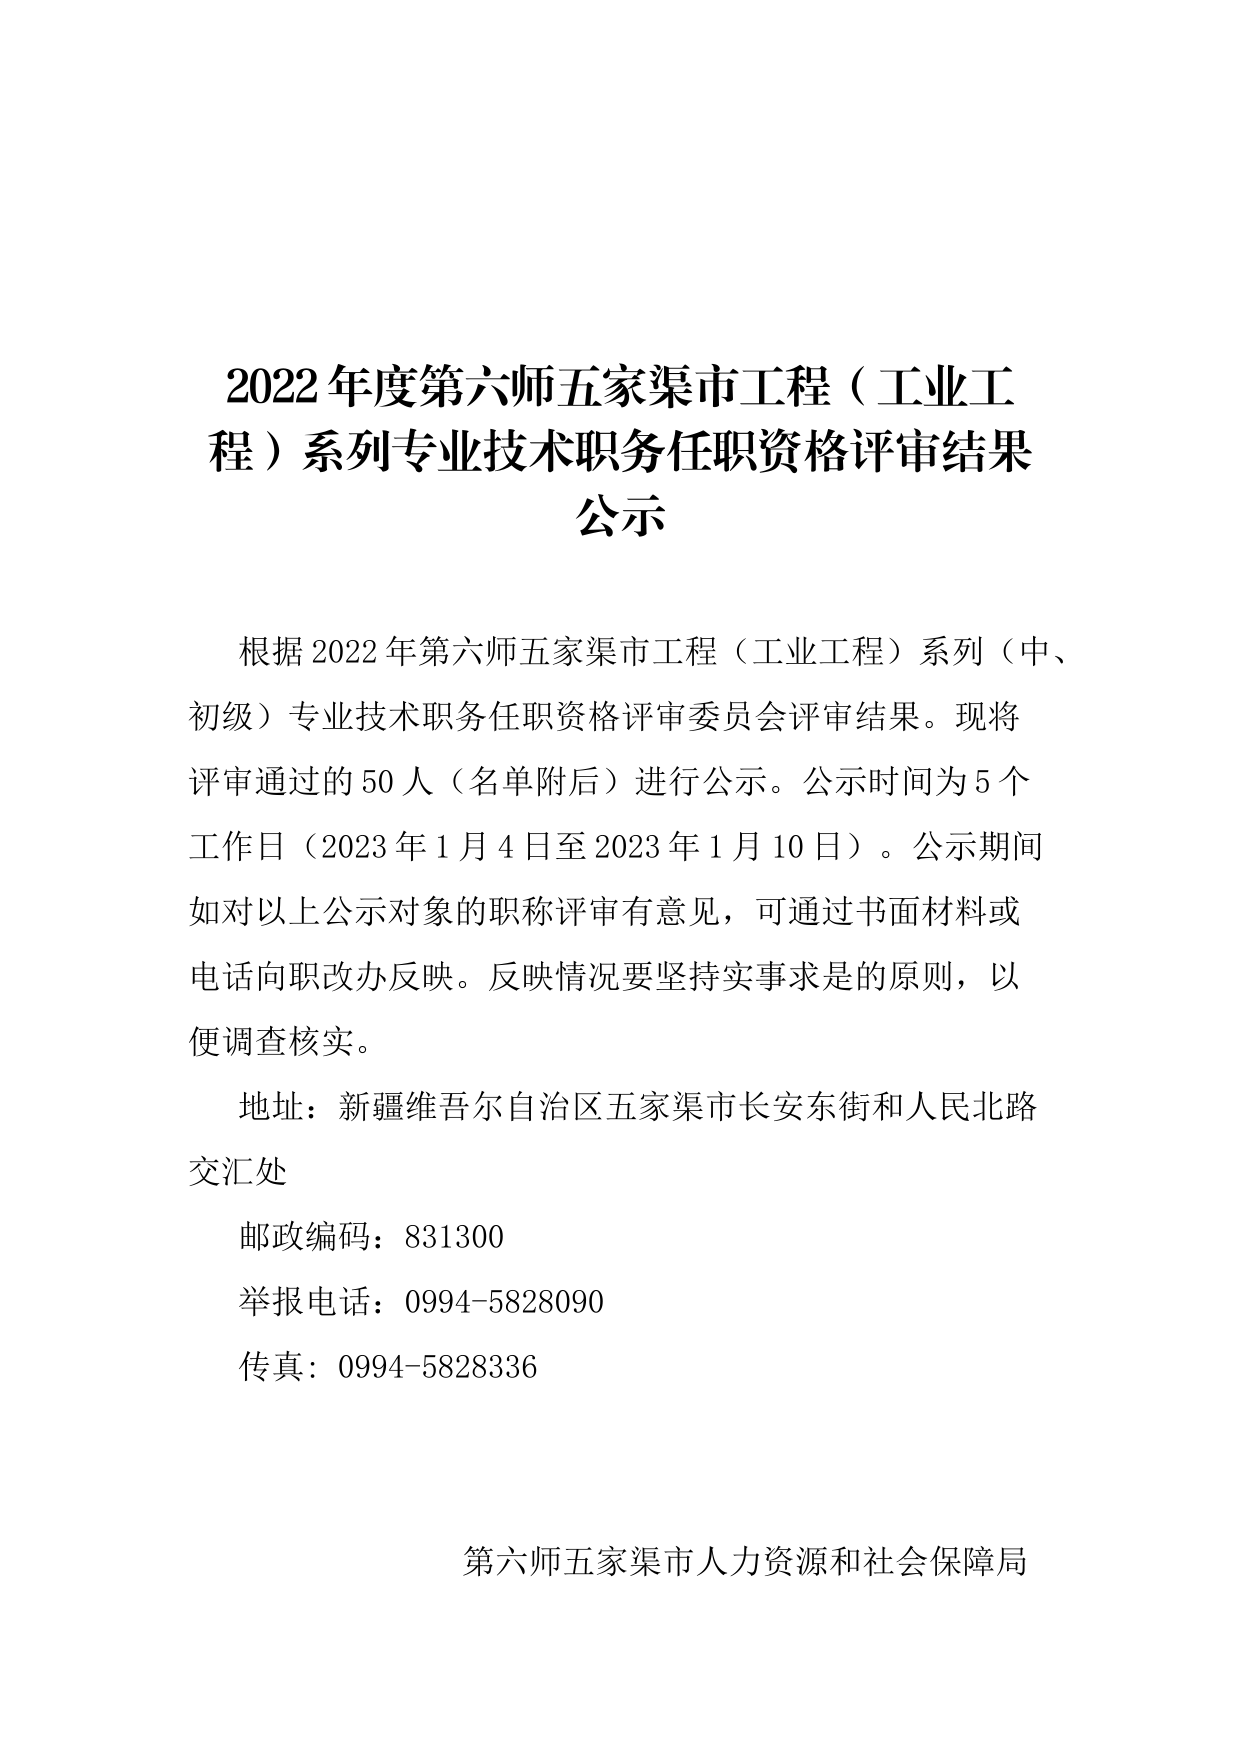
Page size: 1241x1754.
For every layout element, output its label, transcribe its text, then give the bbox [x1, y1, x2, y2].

text 地址：新疆维吾尔自治区五家渠市长安东街和人民北路交汇处 [187, 1072, 1053, 1202]
text 根据2022年第六师五家渠市工程（工业工程）系列（中、初级）专业技术职务任职资格评审委员会评审结果。现将评审通过的50人（名单附后）进行公示。公示时间为5个工作日（2023年1月4日至2023年1月10日）。公示期间如对以上公示对象的职称评审有意见，可通过书面材料或电话向职改办反映。反映情况要坚持实事求是的原则，以便调查核实。 [187, 617, 1053, 1072]
text 邮政编码：831300 [187, 1202, 1053, 1267]
text 传真: 0994-5828336 [187, 1332, 1053, 1397]
text 第六师五家渠市人力资源和社会保障局 [237, 1527, 1053, 1592]
text 举报电话：0994-5828090 [187, 1267, 1053, 1332]
text 2022年度第六师五家渠市工程（工业工程）系列专业技术职务任职资格评审结果公示 [187, 357, 1053, 552]
